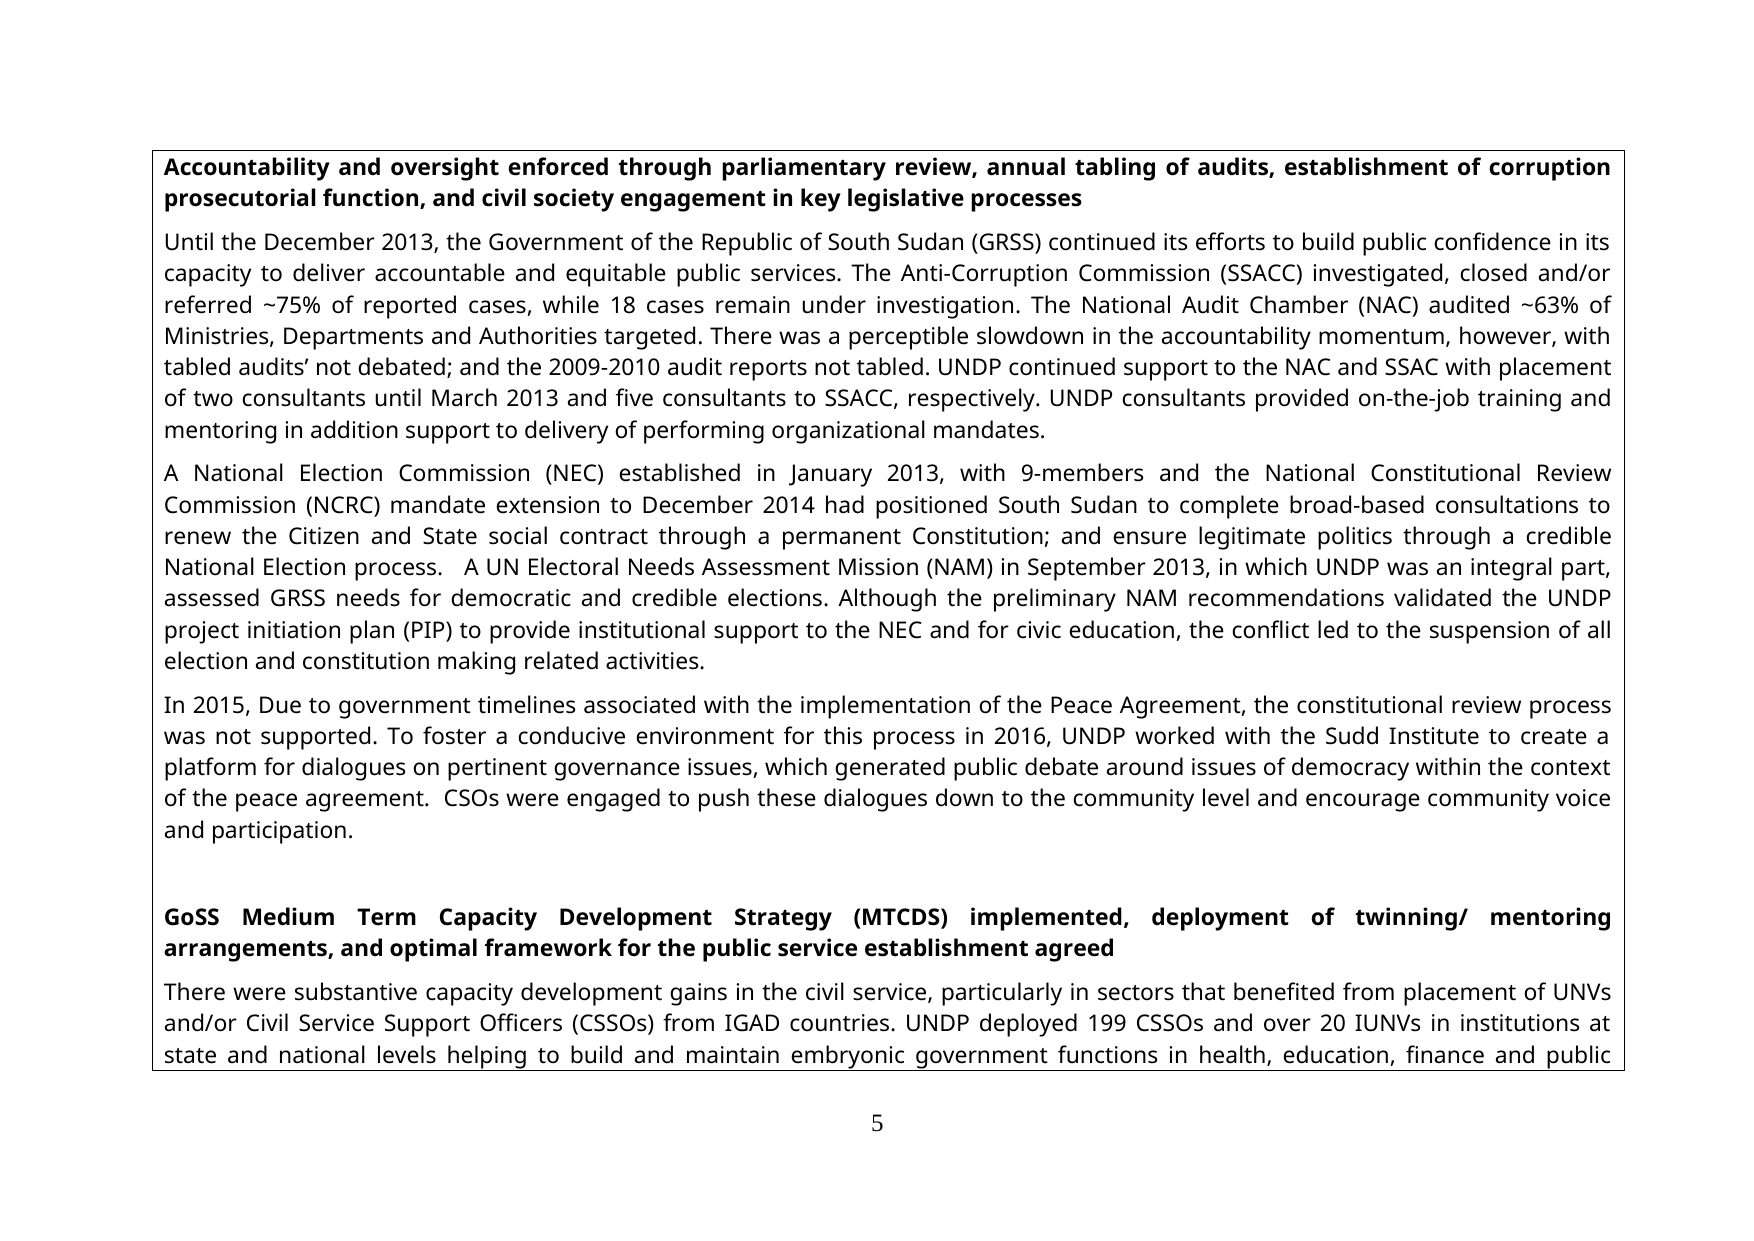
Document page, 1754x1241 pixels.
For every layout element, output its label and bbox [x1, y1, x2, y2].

table_cell [153, 151, 1624, 1070]
